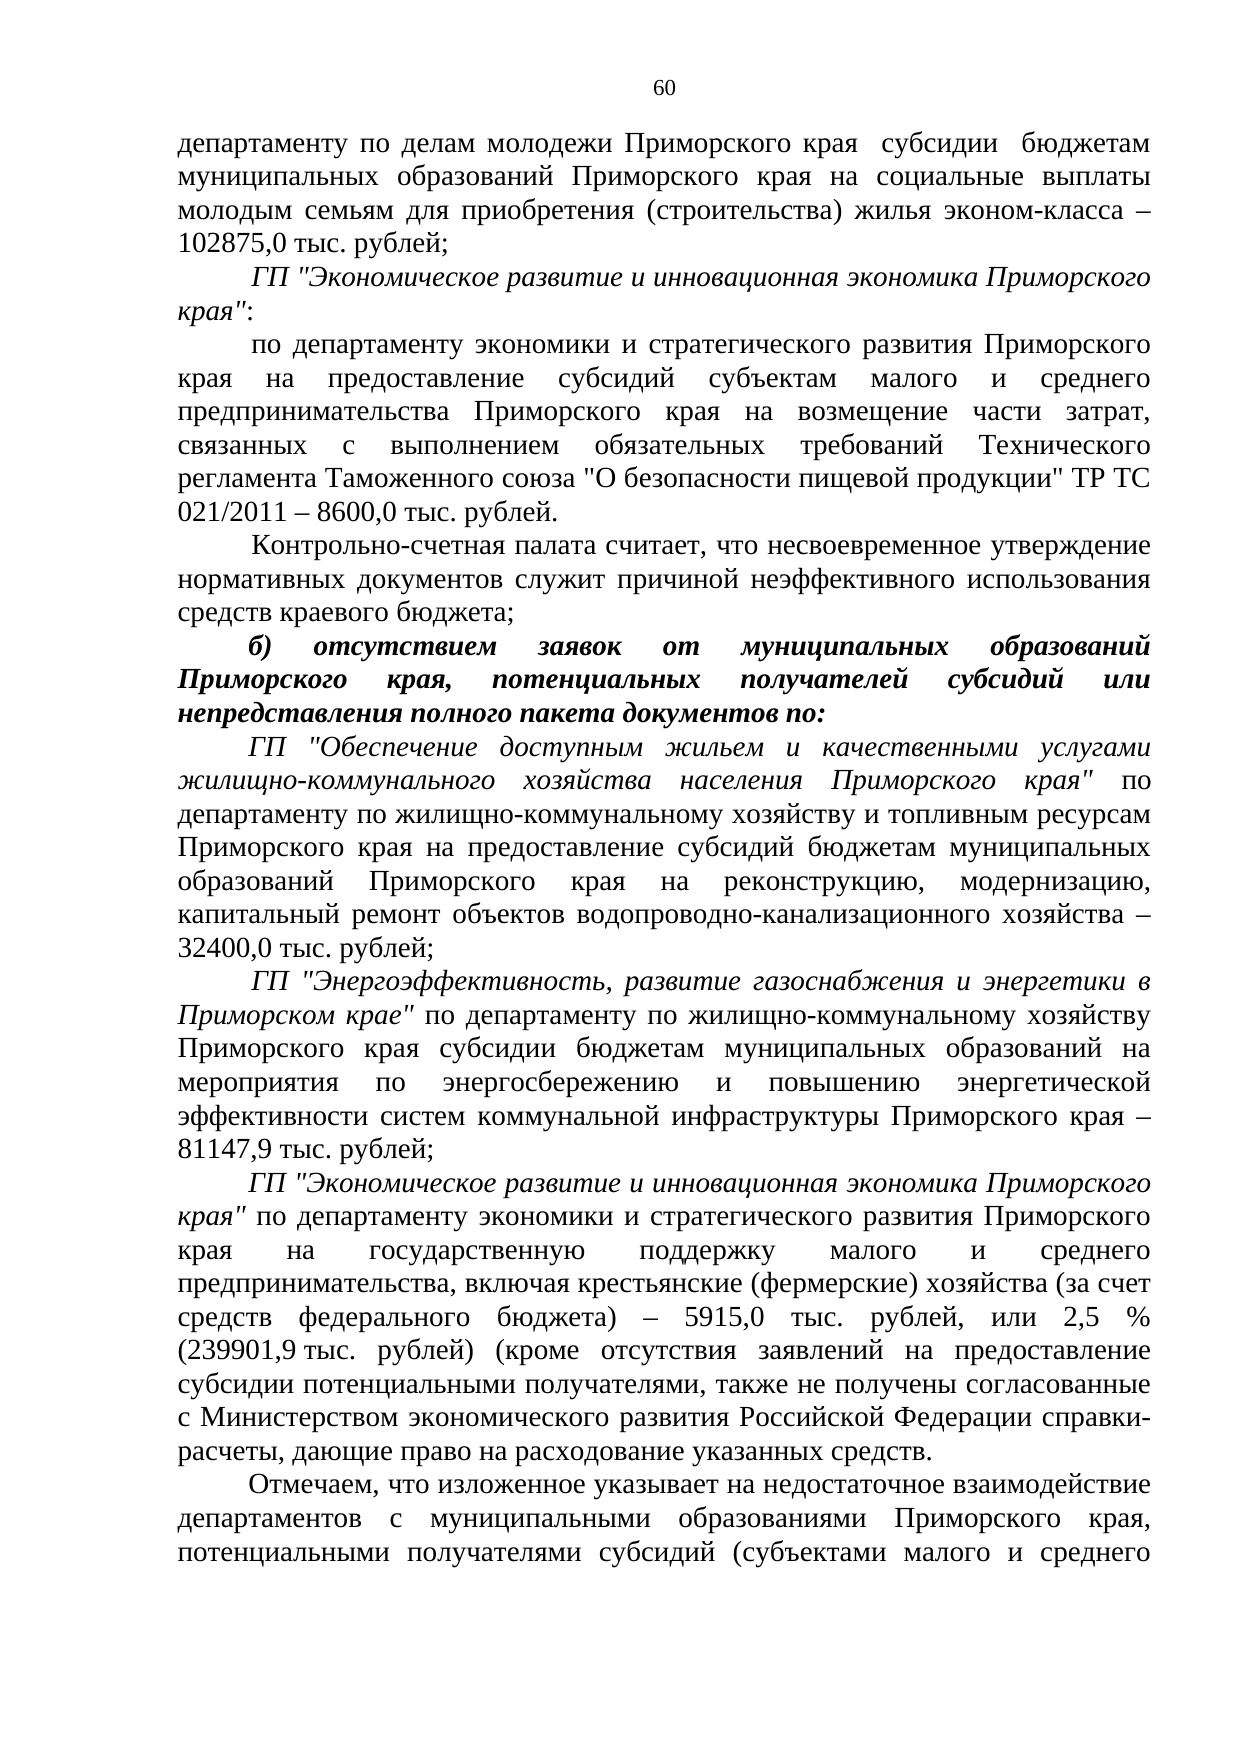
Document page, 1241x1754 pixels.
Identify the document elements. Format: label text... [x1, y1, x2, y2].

text по департаменту экономики и стратегического развития Приморского края на предоставление субсидий субъектам малого и среднего предпринимательства Приморского края на возмещение части затрат, связанных с выполнением обязательных требований Технического регламента Таможенного союза "О безопасности пищевой продукции" ТР ТС 021/2011 – 8600,0 тыс. рублей. [177, 326, 1152, 527]
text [177, 1467, 1152, 1567]
text ГП "Экономическое развитие и инновационная экономика Приморского края": [177, 259, 1152, 326]
text Контрольно-счетная палата считает, что несвоевременное утверждение нормативных документов служит причиной неэффективного использования средств краевого бюджета; [177, 527, 1152, 628]
text б) отсутствием заявок от муниципальных образований Приморского края, потенциальных получателей субсидий или непредставления полного пакета документов по: [177, 628, 1152, 729]
text ГП "Энергоэффективность, развитие газоснабжения и энергетики в Приморском крае" по департаменту по жилищно-коммунальному хозяйству Приморского края субсидии бюджетам муниципальных образований на мероприятия по энергосбережению и повышению энергетической эффективности систем коммунальной инфраструктуры Приморского края – 81147,9 тыс. рублей; [177, 963, 1152, 1165]
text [177, 125, 1152, 259]
text ГП "Обеспечение доступным жильем и качественными услугами жилищно-коммунального хозяйства населения Приморского края" по департаменту по жилищно-коммунальному хозяйству и топливным ресурсам Приморского края на предоставление субсидий бюджетам муниципальных образований Приморского края на реконструкцию, модернизацию, капитальный ремонт объектов водопроводно-канализационного хозяйства – 32400,0 тыс. рублей; [177, 729, 1152, 963]
text ГП "Экономическое развитие и инновационная экономика Приморского края" по департаменту экономики и стратегического развития Приморского края на государственную поддержку малого и среднего предпринимательства, включая крестьянские (фермерские) хозяйства (за счет средств федерального бюджета) – 5915,0 тыс. рублей, или 2,5 % (239901,9 тыс. рублей) (кроме отсутствия заявлений на предоставление субсидии потенциальными получателями, также не получены согласованные с Министерством экономического развития Российской Федерации справки-расчеты, дающие право на расходование указанных средств. [177, 1165, 1152, 1467]
